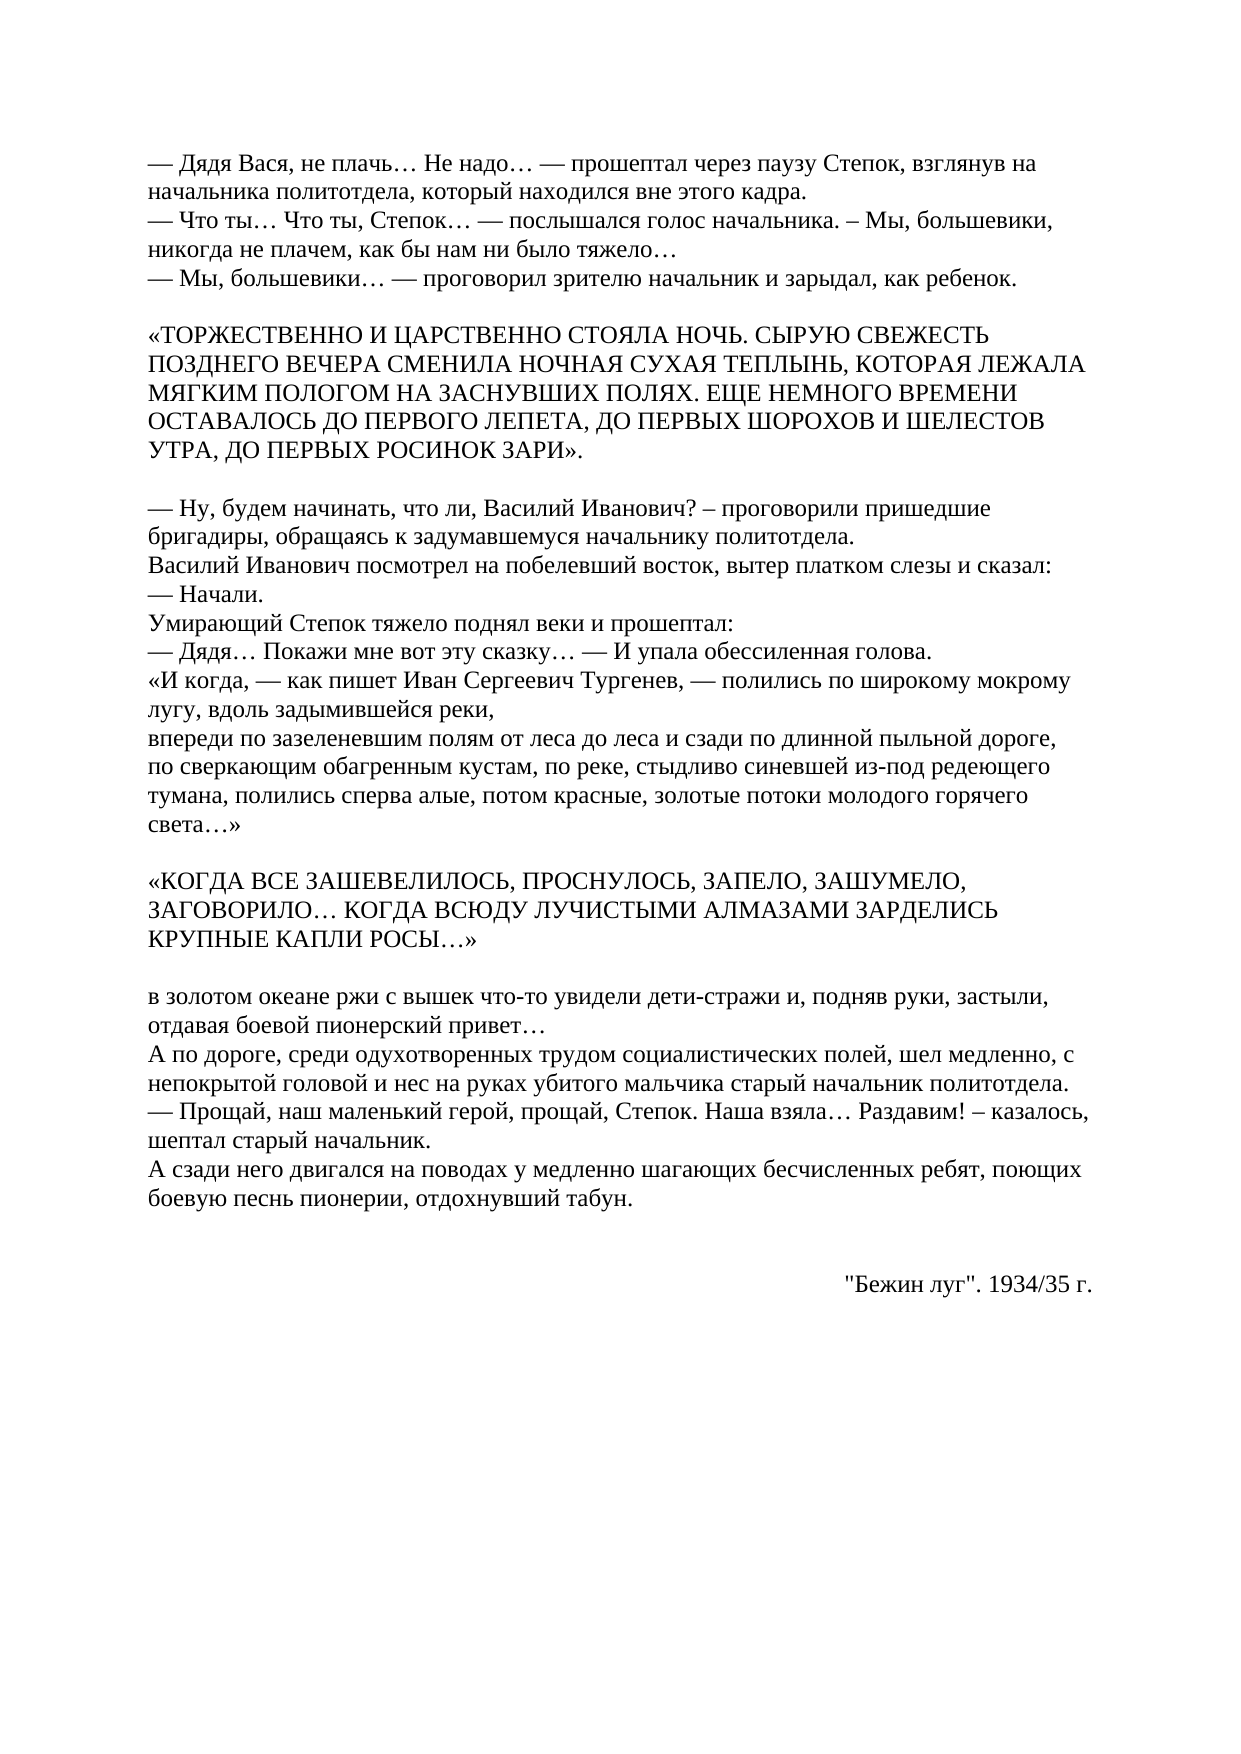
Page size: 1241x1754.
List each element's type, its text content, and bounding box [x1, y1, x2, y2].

text — Прощай, наш маленький герой, прощай, Степок. Наша взяла… Раздавим! – казалось, шептал старый начальник. [148, 1096, 1093, 1154]
text «КОГДА ВСЕ ЗАШЕВЕЛИЛОСЬ, ПРОСНУЛОСЬ, ЗАПЕЛО, ЗАШУМЕЛО, ЗАГОВОРИЛО… КОГДА ВСЮДУ ЛУЧИСТЫМИ АЛМАЗАМИ ЗАРДЕЛИСЬ КРУПНЫЕ КАПЛИ РОСЫ…» [148, 866, 1093, 953]
text впереди по зазеленевшим полям от леса до леса и сзади по длинной пыльной дороге, [148, 723, 1093, 751]
text А сзади него двигался на поводах у медленно шагающих бесчисленных ребят, поющих боевую песнь пионерии, отдохнувший табун. [148, 1154, 1093, 1211]
text — Мы, большевики… — проговорил зрителю начальник и зарыдал, как ребенок. [148, 263, 1093, 291]
text — Ну, будем начинать, что ли, Василий Иванович? – проговорили пришедшие бригадиры, обращаясь к задумавшемуся начальнику политотдела. [148, 493, 1093, 550]
text "Бежин луг". 1934/35 г. [148, 1269, 1093, 1298]
text — Что ты… Что ты, Степок… — послышался голос начальника. – Мы, большевики, никогда не плачем, как бы нам ни было тяжело… [148, 205, 1093, 263]
text по сверкающим обагренным кустам, по реке, стыдливо синевшей из-под редеющего тумана, полились сперва алые, потом красные, золотые потоки молодого горячего света…» [148, 751, 1093, 838]
text — Начали. [148, 579, 1093, 608]
text в золотом океане ржи с вышек что-то увидели дети-стражи и, подняв руки, застыли, отдавая боевой пионерский привет… [148, 981, 1093, 1039]
text — Дядя… Покажи мне вот эту сказку… — И упала обессиленная голова. [148, 636, 1093, 665]
text Василий Иванович посмотрел на побелевший восток, вытер платком слезы и сказал: [148, 550, 1093, 579]
text — Дядя Вася, не плачь… Не надо… — прошептал через паузу Степок, взглянув на начальника политотдела, который находился вне этого кадра. [148, 148, 1093, 205]
text А по дороге, среди одухотворенных трудом социалистических полей, шел медленно, с непокрытой головой и нес на руках убитого мальчика старый начальник политотдела. [148, 1039, 1093, 1096]
text «И когда, — как пишет Иван Сергеевич Тургенев, — полились по широкому мокрому лугу, вдоль задымившейся реки, [148, 665, 1093, 723]
text Умирающий Степок тяжело поднял веки и прошептал: [148, 608, 1093, 636]
text «ТОРЖЕСТВЕННО И ЦАРСТВЕННО СТОЯЛА НОЧЬ. СЫРУЮ СВЕЖЕСТЬ ПОЗДНЕГО ВЕЧЕРА СМЕНИЛА НОЧНАЯ СУХАЯ ТЕПЛЫНЬ, КОТОРАЯ ЛЕЖАЛА МЯГКИМ ПОЛОГОМ НА ЗАСНУВШИХ ПОЛЯХ. ЕЩЕ НЕМНОГО ВРЕМЕНИ ОСТАВАЛОСЬ ДО ПЕРВОГО ЛЕПЕТА, ДО ПЕРВЫХ ШОРОХОВ И ШЕЛЕСТОВ УТРА, ДО ПЕРВЫХ РОСИНОК ЗАРИ». [148, 320, 1093, 464]
